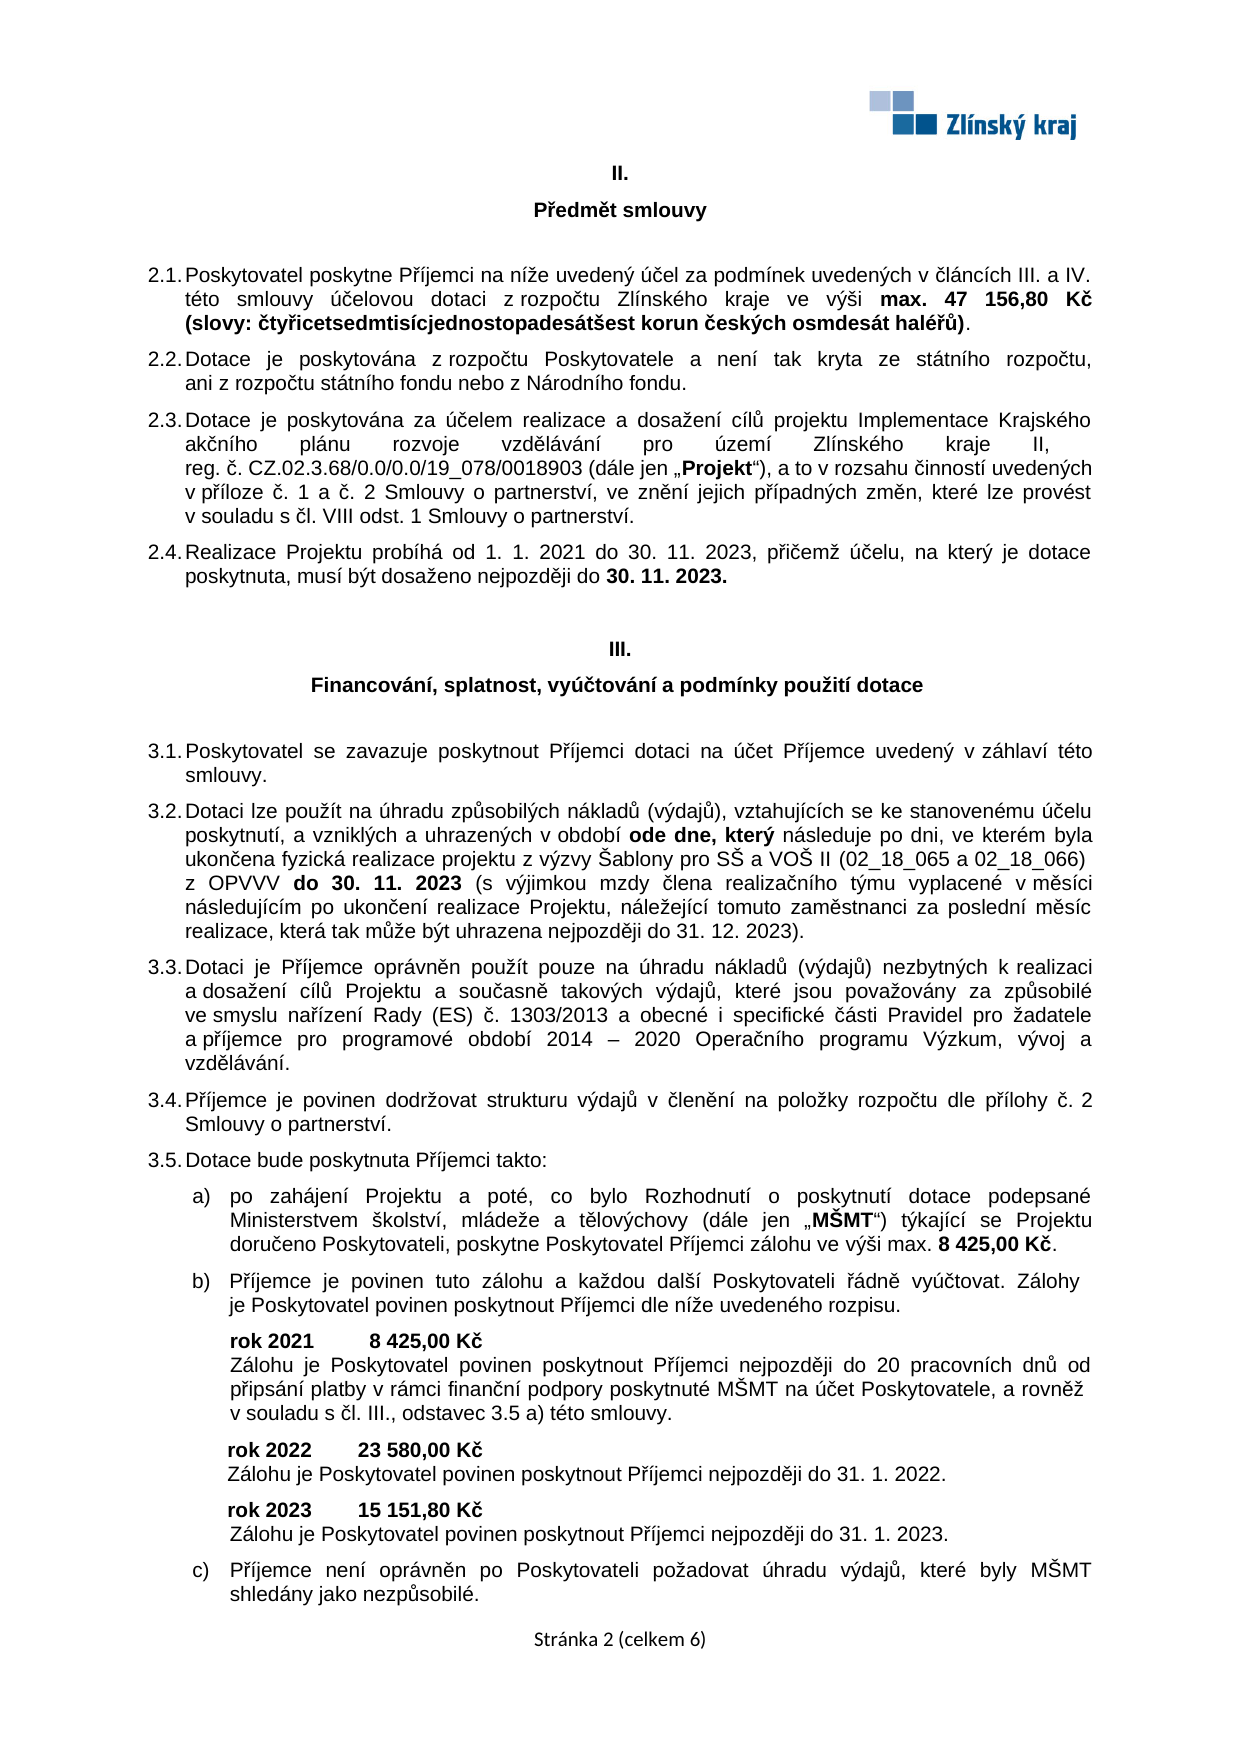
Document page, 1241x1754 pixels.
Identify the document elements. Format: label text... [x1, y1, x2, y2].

list Dotaci lze použít na úhradu způsobilých nákladů (výdajů), vztahujících se ke stanovenému účelu poskytnutí, a vzniklých a uhrazených v období ode dne, který následuje po dni, ve kterém byla ukončena fyzická realizace projektu z výzvy Šablony pro SŠ a VOŠ II (02_18_065 a 02_18_066) z OPVVV do 30. 11. 2023 (s výjimkou mzdy člena realizačního týmu vyplacené v měsíci následujícím po ukončení realizace Projektu, náležející tomuto zaměstnanci za poslední měsíc realizace, která tak může být uhrazena nejpozději do 31. 12. 2023). [148, 799, 1093, 943]
picture [850, 73, 1093, 149]
list Příjemce je povinen tuto zálohu a každou další Poskytovateli řádně vyúčtovat. Zálohy je Poskytovatel povinen poskytnout Příjemci dle níže uvedeného rozpisu. [192, 1269, 1093, 1317]
text Financování, splatnost, vyúčtování a podmínky použití dotace [148, 673, 1093, 726]
list Dotace je poskytována z rozpočtu Poskytovatele a není tak kryta ze státního rozpočtu, ani z rozpočtu státního fondu nebo z Národního fondu. [148, 347, 1093, 395]
text rok 2023 15 151,80 Kč [148, 1498, 1093, 1522]
list Dotaci je Příjemce oprávněn použít pouze na úhradu nákladů (výdajů) nezbytných k realizaci a dosažení cílů Projektu a současně takových výdajů, které jsou považovány za způsobilé ve smyslu nařízení Rady (ES) č. 1303/2013 a obecné i specifické části Pravidel pro žadatele a příjemce pro programové období 2014 – 2020 Operačního programu Výzkum, vývoj a vzdělávání. [148, 955, 1093, 1075]
list Příjemce je povinen dodržovat strukturu výdajů v členění na položky rozpočtu dle přílohy č. 2 Smlouvy o partnerství. [148, 1087, 1093, 1135]
text III. [148, 637, 1093, 661]
list Dotace je poskytována za účelem realizace a dosažení cílů projektu Implementace Krajského akčního plánu rozvoje vzdělávání pro území Zlínského kraje II, reg. č. CZ.02.3.68/0.0/0.0/19_078/0018903 (dále jen „Projekt“), a to v rozsahu činností uvedených v příloze č. 1 a č. 2 Smlouvy o partnerství, ve znění jejich případných změn, které lze provést v souladu s čl. VIII odst. 1 Smlouvy o partnerství. [148, 408, 1093, 527]
text Předmět smlouvy [148, 198, 1093, 250]
text Zálohu je Poskytovatel povinen poskytnout Příjemci nejpozději do 20 pracovních dnů od připsání platby v rámci finanční podpory poskytnuté MŠMT na účet Poskytovatele, a rovněž v souladu s čl. III., odstavec 3.5 a) této smlouvy. [230, 1353, 1093, 1425]
text Zálohu je Poskytovatel povinen poskytnout Příjemci nejpozději do 31. 1. 2022. [221, 1461, 1093, 1485]
text II. [148, 161, 1093, 185]
list Poskytovatel poskytne Příjemci na níže uvedený účel za podmínek uvedených v článcích III. a IV. této smlouvy účelovou dotaci z rozpočtu Zlínského kraje ve výši max. 47 156,80 Kč (slovy: čtyřicetsedmtisícjednostopadesátšest korun českých osmdesát haléřů). [148, 263, 1093, 335]
text rok 2022 23 580,00 Kč [148, 1437, 1093, 1461]
list Příjemce není oprávněn po Poskytovateli požadovat úhradu výdajů, které byly MŠMT shledány jako nezpůsobilé. [192, 1558, 1093, 1606]
list Dotace bude poskytnuta Příjemci takto: [148, 1148, 1093, 1172]
list rok 2021 8 425,00 Kč [229, 1329, 1093, 1353]
list Poskytovatel se zavazuje poskytnout Příjemci dotaci na účet Příjemce uvedený v záhlaví této smlouvy. [148, 738, 1093, 786]
list po zahájení Projektu a poté, co bylo Rozhodnutí o poskytnutí dotace podepsané Ministerstvem školství, mládeže a tělovýchovy (dále jen „MŠMT“) týkající se Projektu doručeno Poskytovateli, poskytne Poskytovatel Příjemci zálohu ve výši max. 8 425,00 Kč. [192, 1184, 1093, 1256]
list Realizace Projektu probíhá od 1. 1. 2021 do 30. 11. 2023, přičemž účelu, na který je dotace poskytnuta, musí být dosaženo nejpozději do 30. 11. 2023. [148, 540, 1093, 588]
text Zálohu je Poskytovatel povinen poskytnout Příjemci nejpozději do 31. 1. 2023. [156, 1522, 1093, 1546]
